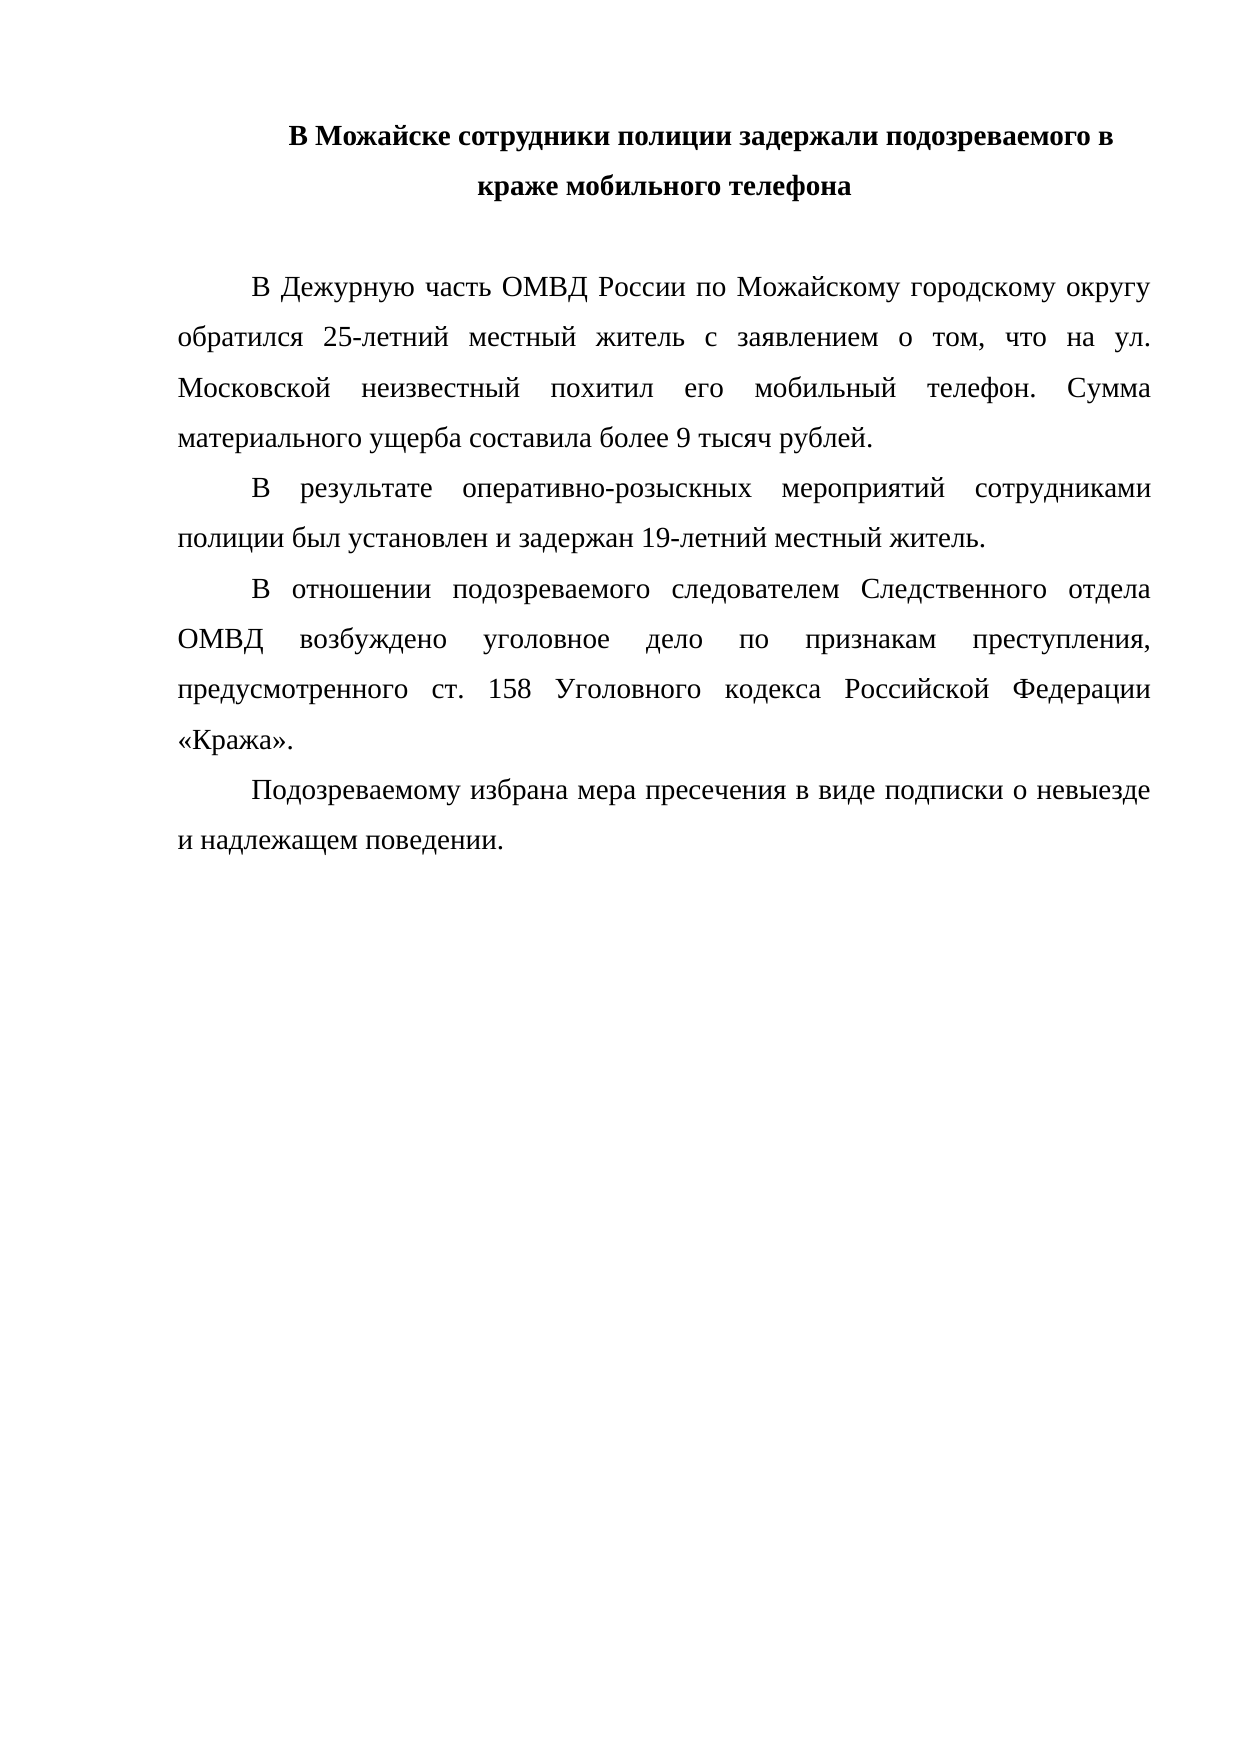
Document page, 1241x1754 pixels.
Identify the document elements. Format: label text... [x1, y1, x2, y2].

text Подозреваемому избрана мера пресечения в виде подписки о невыезде и надлежащем поведении. [177, 772, 1152, 856]
text В отношении подозреваемого следователем Следственного отдела ОМВД возбуждено уголовное дело по признакам преступления, предусмотренного ст. 158 Уголовного кодекса Российской Федерации «Кража». [177, 571, 1152, 755]
text В Дежурную часть ОМВД России по Можайскому городскому округу обратился 25-летний местный житель с заявлением о том, что на ул. Московской неизвестный похитил его мобильный телефон. Сумма материального ущерба составила более 9 тысяч рублей. [177, 269, 1152, 453]
text В Можайске сотрудники полиции задержали подозреваемого в краже мобильного телефона [177, 118, 1152, 202]
text В результате оперативно-розыскных мероприятий сотрудниками полиции был установлен и задержан 19-летний местный житель. [177, 470, 1152, 554]
